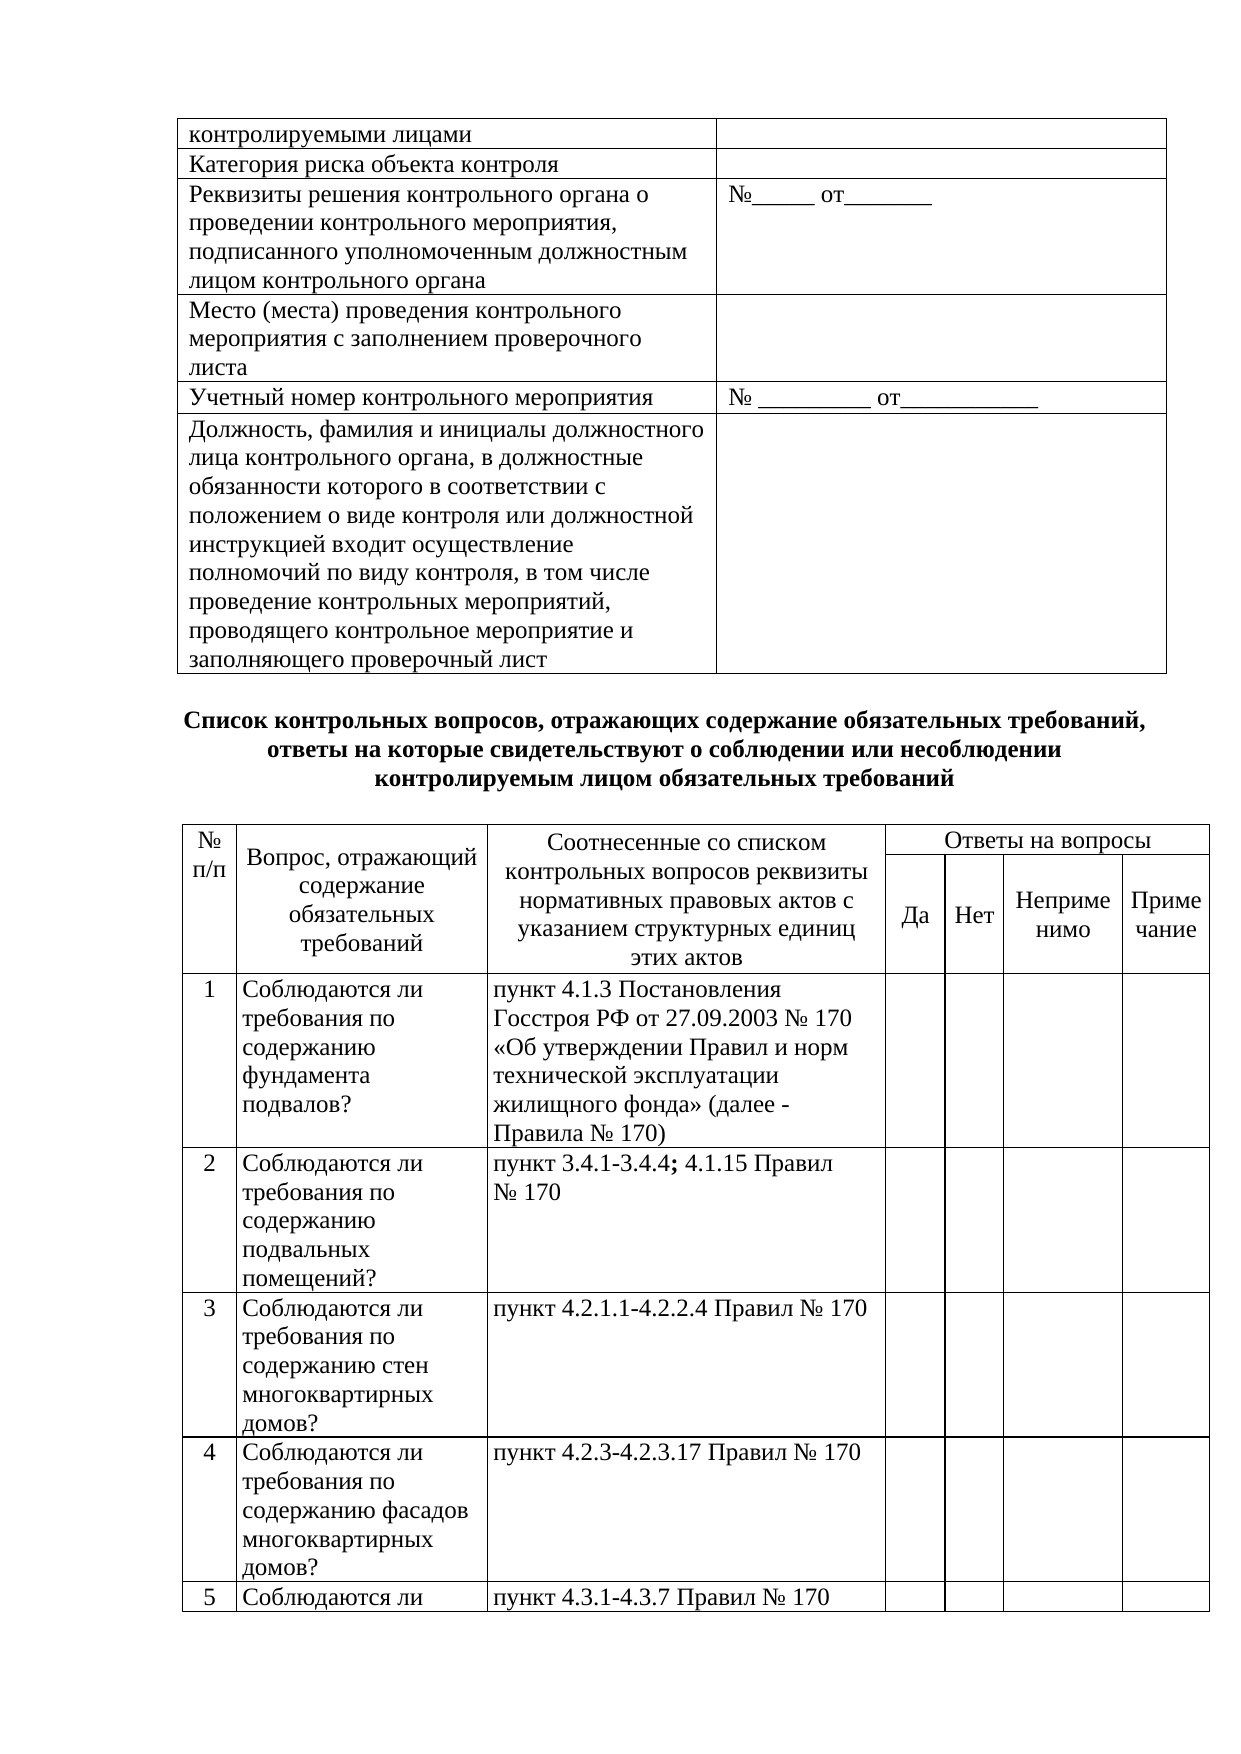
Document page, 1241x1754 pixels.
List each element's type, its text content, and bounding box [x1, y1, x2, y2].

table_cell Должность, фамилия и инициалы должностного лица контрольного органа, в должностные обязанности которого в соответствии с положением о виде контроля или должностной инструкцией входит осуществление полномочий по виду контроля, в том числе проведение контрольных мероприятий, проводящего контрольное мероприятие и заполняющего проверочный лист [178, 414, 716, 672]
table_cell 1 [183, 974, 236, 1147]
table_cell 2 [183, 1148, 236, 1292]
table_cell Реквизиты решения контрольного органа о проведении контрольного мероприятия, подписанного уполномоченным должностным лицом контрольного органа [178, 179, 716, 294]
table_cell [717, 295, 1166, 381]
table_cell Соблюдаются ли требования по содержанию фасадов многоквартирных домов? [237, 1438, 487, 1581]
table_cell [1123, 1293, 1209, 1436]
table_cell Место (места) проведения контрольного мероприятия с заполнением проверочного листа [178, 295, 716, 381]
table_header Соотнесенные со списком контрольных вопросов реквизиты нормативных правовых актов с указанием структурных единиц этих актов [488, 825, 885, 973]
table_cell Неприменимо [1004, 855, 1122, 973]
table_cell [946, 974, 1003, 1147]
table_cell 3 [183, 1293, 236, 1436]
table_cell [886, 1148, 944, 1292]
table_cell Соблюдаются ли требования по содержанию стен многоквартирных домов? [237, 1293, 487, 1436]
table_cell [178, 119, 716, 148]
table_cell [1004, 1293, 1122, 1436]
table_cell 5 [183, 1582, 236, 1611]
table_cell [946, 1148, 1003, 1292]
table_cell [717, 149, 1166, 178]
subtitle Список контрольных вопросов, отражающих содержание обязательных требований, ответы на которые свидетельствуют о соблюдении или несоблюдении контролируемым лицом обязательных требований [177, 706, 1152, 792]
table_cell [886, 1438, 944, 1581]
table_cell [237, 1582, 487, 1611]
table_cell [946, 1582, 1003, 1611]
table_cell пункт 4.2.1.1-4.2.2.4 Правил № 170 [488, 1293, 885, 1436]
table_cell [1123, 974, 1209, 1147]
table_cell [946, 1438, 1003, 1581]
table_cell [886, 1293, 944, 1436]
table_cell 4 [183, 1438, 236, 1581]
table_cell [886, 1582, 944, 1611]
table_cell Соблюдаются ли требования по содержанию фундамента подвалов? [237, 974, 487, 1147]
table_cell [946, 1293, 1003, 1436]
table_cell Примечание [1123, 855, 1209, 973]
table_cell пункт 4.1.3 Постановления Госстроя РФ от 27.09.2003 № 170 «Об утверждении Правил и норм технической эксплуатации жилищного фонда» (далее - Правила № 170) [488, 974, 885, 1147]
table_cell Нет [946, 855, 1003, 973]
table_cell Да [886, 855, 944, 973]
table_header Ответы на вопросы [886, 825, 1209, 854]
table_cell [717, 119, 1166, 148]
table_cell [1004, 1438, 1122, 1581]
table_header № п/п [183, 825, 236, 973]
table_cell [1123, 1148, 1209, 1292]
table_cell [1004, 974, 1122, 1147]
table_cell № _________ от___________ [717, 382, 1166, 413]
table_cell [488, 1582, 885, 1611]
table_cell [1123, 1582, 1209, 1611]
table_cell Категория риска объекта контроля [178, 149, 716, 178]
table_cell [1004, 1582, 1122, 1611]
table_cell пункт 4.2.3-4.2.3.17 Правил № 170 [488, 1438, 885, 1581]
table_header Вопрос, отражающий содержание обязательных требований [237, 825, 487, 973]
table_cell пункт 3.4.1-3.4.4; 4.1.15 Правил № 170 [488, 1148, 885, 1292]
table_cell Соблюдаются ли требования по содержанию подвальных помещений? [237, 1148, 487, 1292]
table_cell №_____ от_______ [717, 179, 1166, 294]
table_cell [717, 414, 1166, 672]
table_cell [1123, 1438, 1209, 1581]
table_cell [1004, 1148, 1122, 1292]
table_cell Учетный номер контрольного мероприятия [178, 382, 716, 413]
table_cell [886, 974, 944, 1147]
